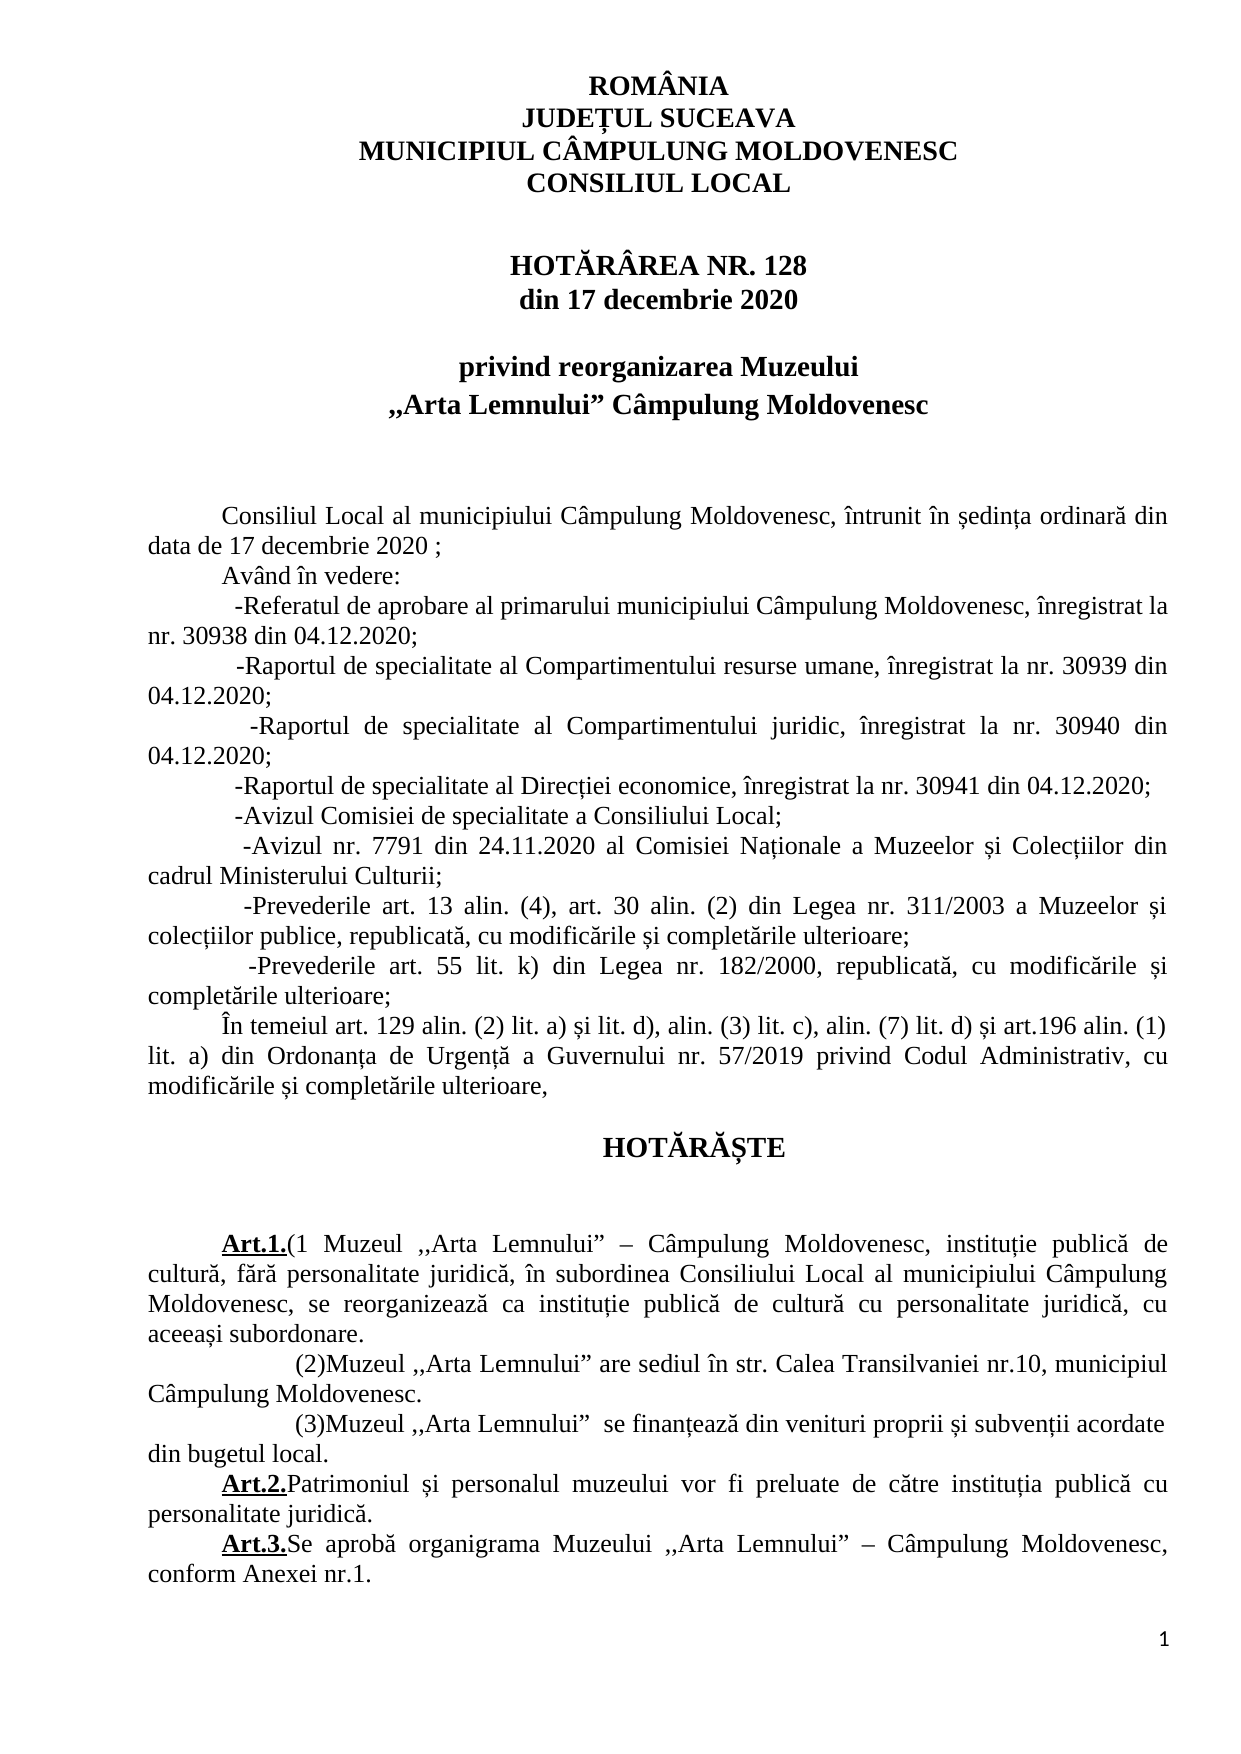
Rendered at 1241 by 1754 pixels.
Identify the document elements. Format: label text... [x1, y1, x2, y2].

text HOTĂRÂREA NR. 128 [148, 248, 1169, 282]
text ROMÂNIA [148, 69, 1169, 101]
text JUDEȚUL SUCEAVA [148, 101, 1169, 134]
text MUNICIPIUL CÂMPULUNG MOLDOVENESC [148, 134, 1169, 166]
text -Prevederile art. 55 lit. k) din Legea nr. 182/2000, republicată, cu modificările și completările ulterioare; [148, 950, 1169, 1010]
text Având în vedere: [148, 560, 1169, 590]
text -Raportul de specialitate al Compartimentului resurse umane, înregistrat la nr. 30939 din 04.12.2020; [148, 650, 1169, 710]
text ,,Arta Lemnului” Câmpulung Moldovenesc [148, 387, 1169, 421]
text -Raportul de specialitate al Direcției economice, înregistrat la nr. 30941 din 04.12.2020; [148, 770, 1169, 800]
text -Raportul de specialitate al Compartimentului juridic, înregistrat la nr. 30940 din 04.12.2020; [148, 710, 1169, 770]
text -Prevederile art. 13 alin. (4), art. 30 alin. (2) din Legea nr. 311/2003 a Muzeelor și colecțiilor publice, republicată, cu modificările și completările ulterioare; [148, 890, 1169, 950]
text -Avizul Comisiei de specialitate a Consiliului Local; [148, 800, 1169, 830]
text (2)Muzeul ,,Arta Lemnului” are sediul în str. Calea Transilvaniei nr.10, municipiul Câmpulung Moldovenesc. [148, 1348, 1169, 1408]
text HOTĂRĂȘTE [148, 1130, 1169, 1164]
text Art.2.Patrimoniul și personalul muzeului vor fi preluate de către instituția publică cu personalitate juridică. [148, 1468, 1169, 1528]
text Art.1.(1 Muzeul ,,Arta Lemnului” – Câmpulung Moldovenesc, instituție publică de cultură, fără personalitate juridică, în subordinea Consiliului Local al municipiului Câmpulung Moldovenesc, se reorganizează ca instituție publică de cultură cu personalitate juridică, cu aceeași subordonare. [148, 1228, 1169, 1348]
text (3)Muzeul ,,Arta Lemnului” se finanțează din venituri proprii și subvenții acordate din bugetul local. [148, 1408, 1169, 1468]
text CONSILIUL LOCAL [148, 166, 1169, 198]
text -Avizul nr. 7791 din 24.11.2020 al Comisiei Naționale a Muzeelor și Colecțiilor din cadrul Ministerului Culturii; [148, 830, 1169, 890]
text Art.3.Se aprobă organigrama Muzeului ,,Arta Lemnului” – Câmpulung Moldovenesc, conform Anexei nr.1. [148, 1528, 1169, 1588]
text Consiliul Local al municipiului Câmpulung Moldovenesc, întrunit în ședința ordinară din data de 17 decembrie 2020 ; [148, 500, 1169, 560]
text din 17 decembrie 2020 [148, 282, 1169, 315]
text -Referatul de aprobare al primarului municipiului Câmpulung Moldovenesc, înregistrat la nr. 30938 din 04.12.2020; [148, 590, 1169, 650]
text În temeiul art. 129 alin. (2) lit. a) și lit. d), alin. (3) lit. c), alin. (7) lit. d) și art.196 alin. (1) lit. a) din Ordonanța de Urgență a Guvernului nr. 57/2019 privind Codul Administrativ, cu modificările și completările ulterioare, [148, 1010, 1169, 1100]
text privind reorganizarea Muzeului [148, 349, 1169, 382]
